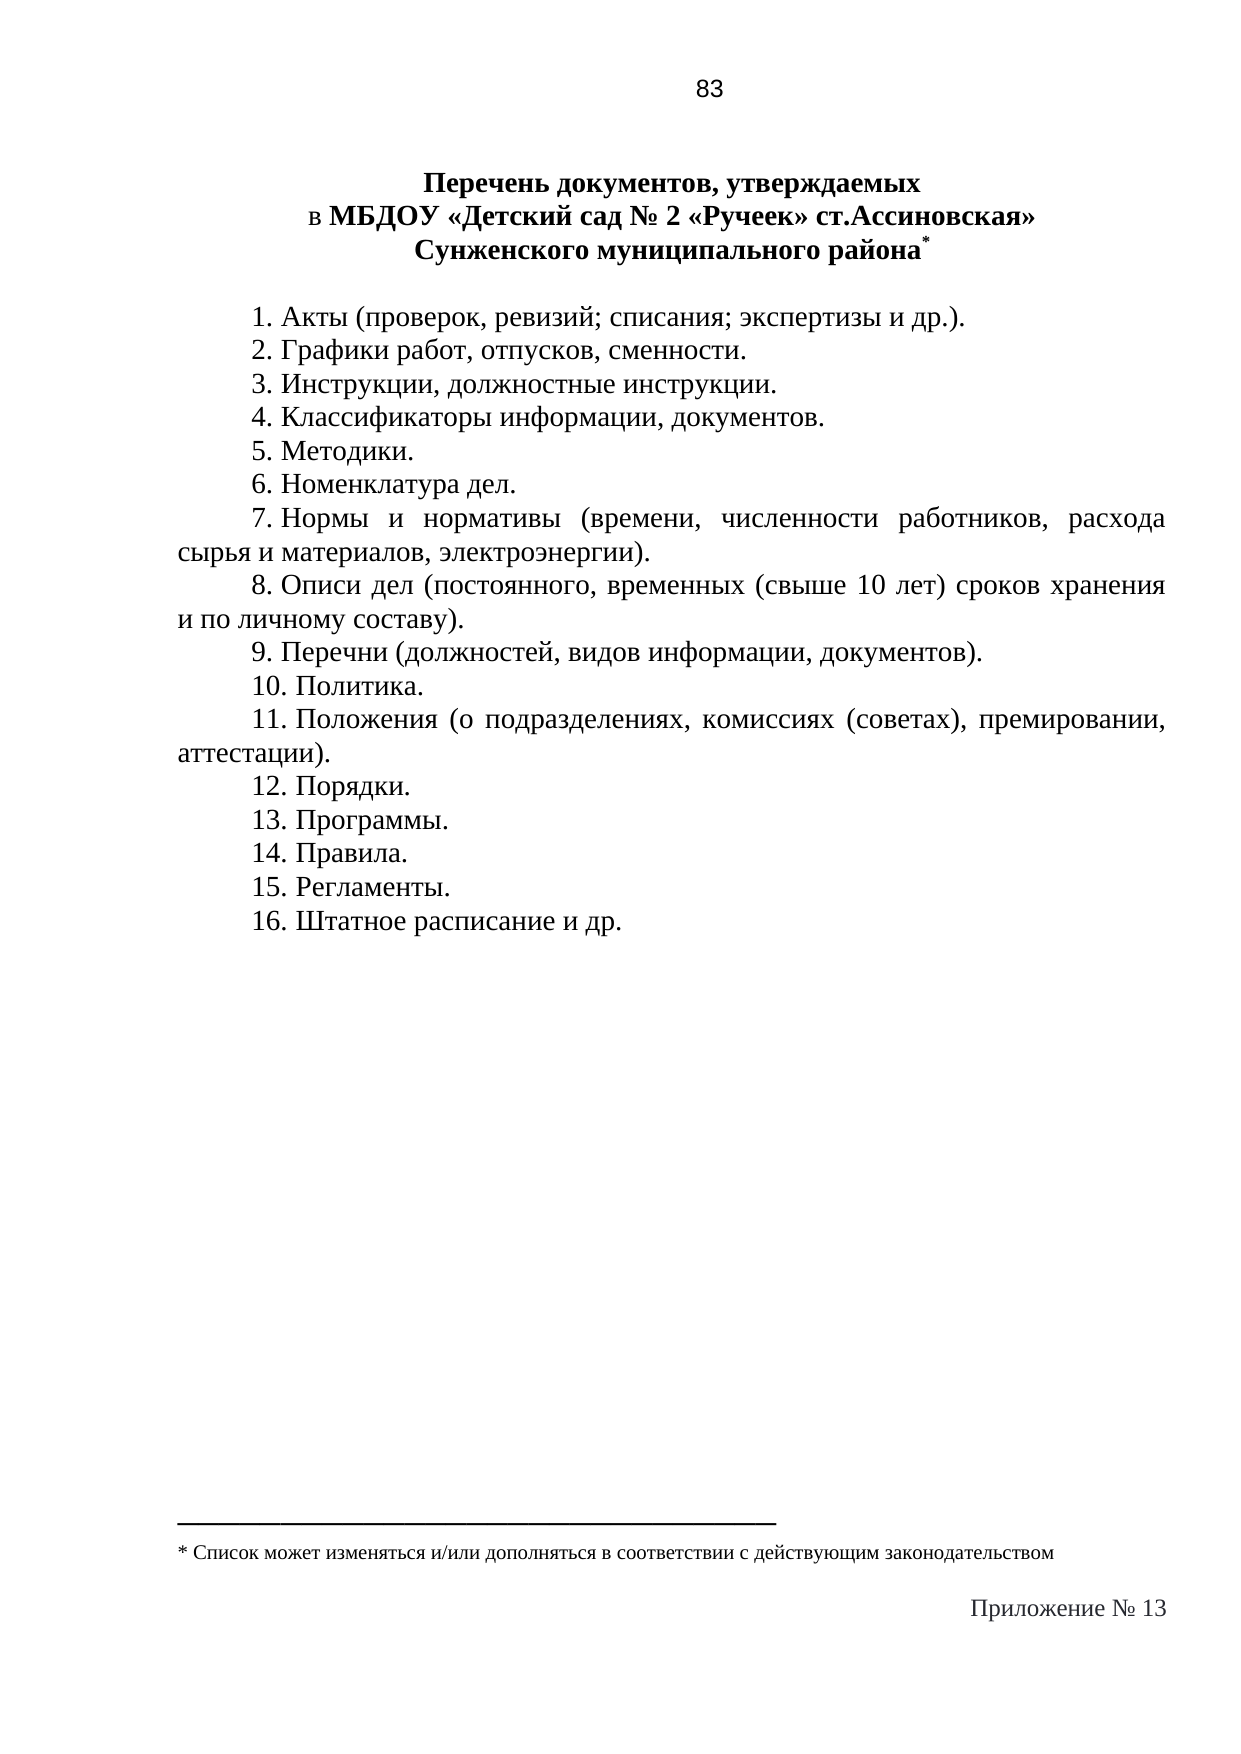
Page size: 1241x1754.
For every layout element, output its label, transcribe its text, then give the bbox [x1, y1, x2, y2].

list Методики. [177, 433, 1167, 467]
list Номенклатура дел. [177, 467, 1167, 500]
list Описи дел (постоянного, временных (свыше 10 лет) сроков хранения и по личному составу). [177, 567, 1167, 634]
list Классификаторы информации, документов. [177, 399, 1167, 433]
text ───────────────────────────── [177, 1506, 1167, 1540]
list Штатное расписание и др. [177, 903, 1167, 936]
text * Список может изменяться и/или дополняться в соответствии с действующим законодательством [177, 1540, 1167, 1564]
list Регламенты. [177, 869, 1167, 903]
list Программы. [177, 802, 1167, 836]
list Правила. [177, 836, 1167, 869]
list Положения (о подразделениях, комиссиях (советах), премировании, аттестации). [177, 701, 1167, 768]
list Перечни (должностей, видов информации, документов). [177, 634, 1167, 668]
list Графики работ, отпусков, сменности. [177, 332, 1167, 366]
list Политика. [177, 668, 1167, 701]
list Акты (проверок, ревизий; списания; экспертизы и др.). [177, 299, 1167, 332]
list Инструкции, должностные инструкции. [177, 366, 1167, 399]
text Приложение № 13 [177, 1593, 1167, 1622]
text Сунженского муниципального района* [177, 232, 1167, 265]
subtitle в МБДОУ «Детский сад № 2 «Ручеек» ст.Ассиновская» [177, 198, 1167, 232]
list Порядки. [177, 768, 1167, 802]
list Нормы и нормативы (времени, численности работников, расхода сырья и материалов, электроэнергии). [177, 500, 1167, 567]
subtitle Перечень документов, утверждаемых [177, 165, 1167, 198]
